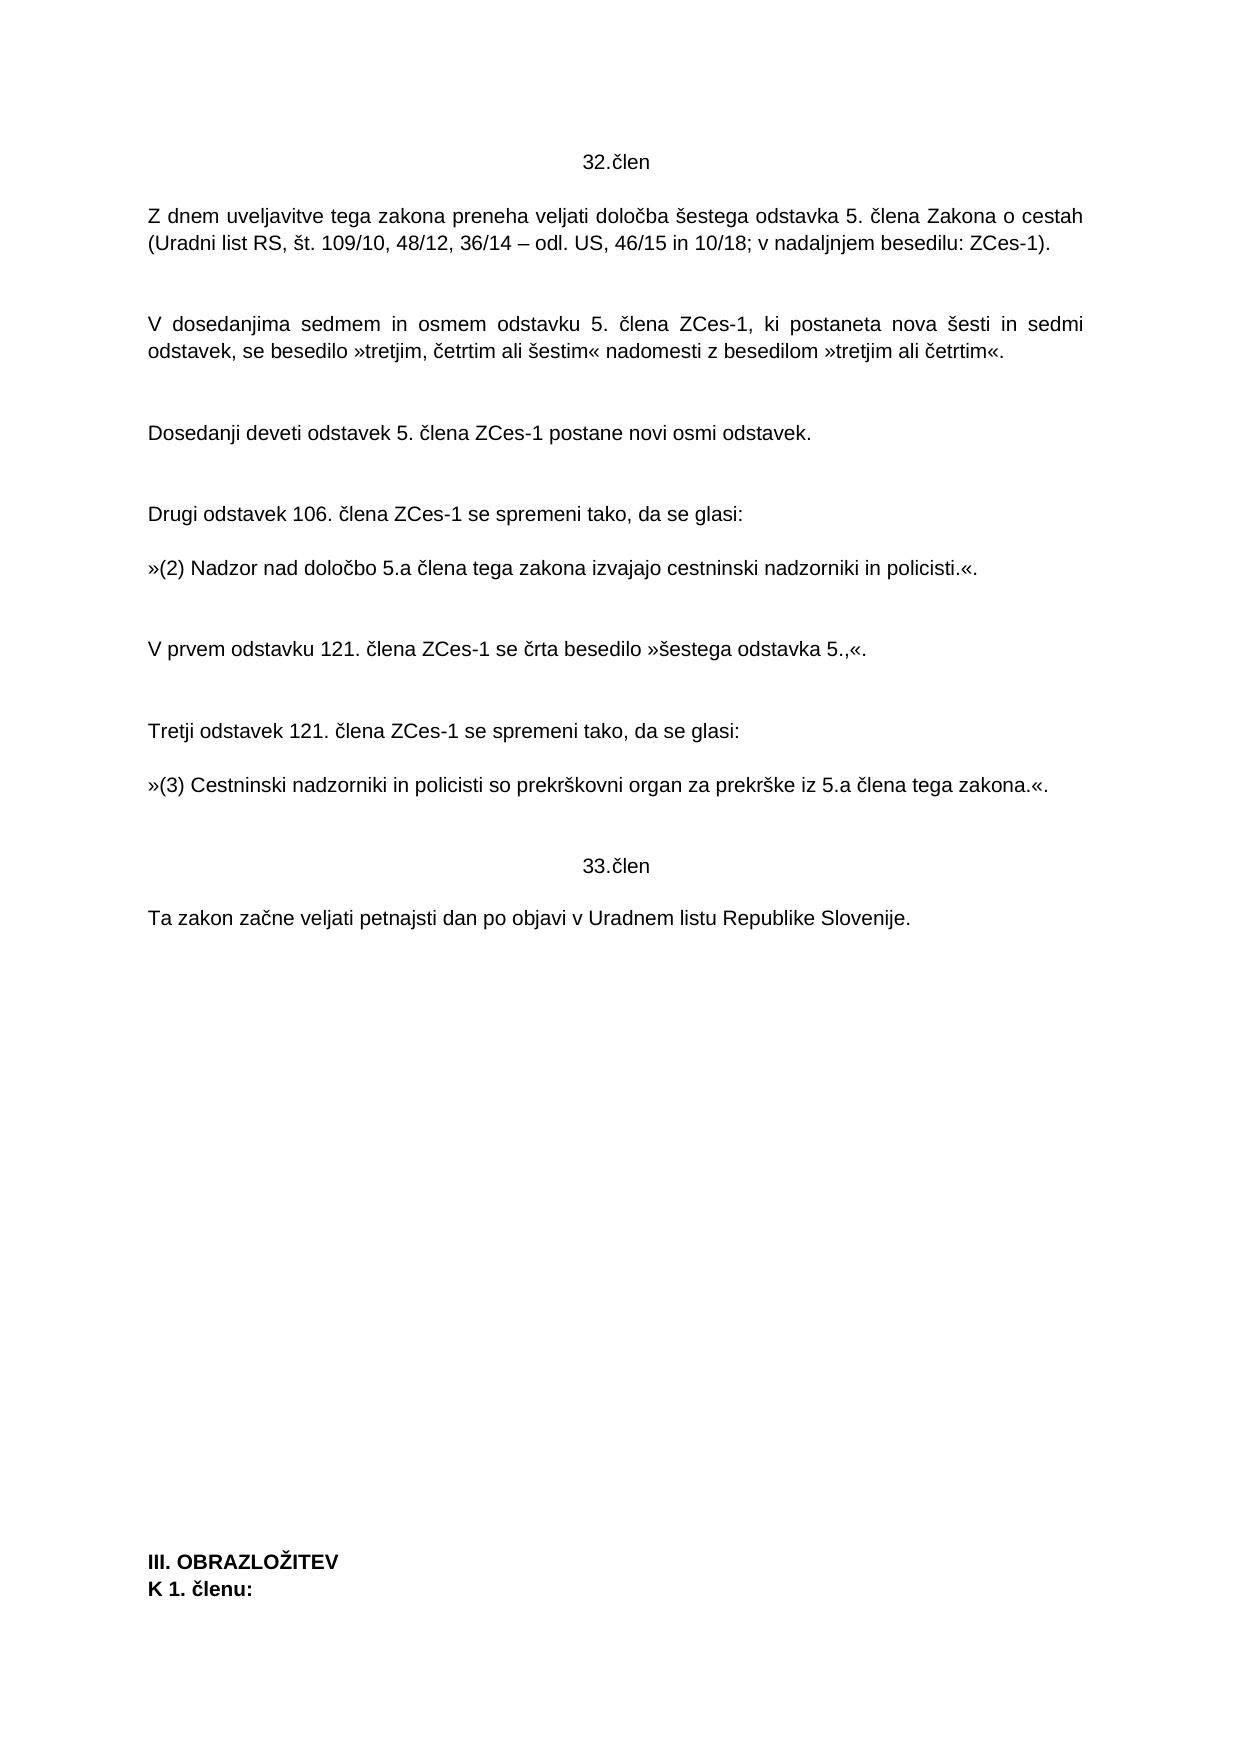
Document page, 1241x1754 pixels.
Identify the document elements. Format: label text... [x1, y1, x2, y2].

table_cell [136, 148, 1096, 1548]
table_cell III. OBRAZLOŽITEV [136, 1548, 1096, 1575]
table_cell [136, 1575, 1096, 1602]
